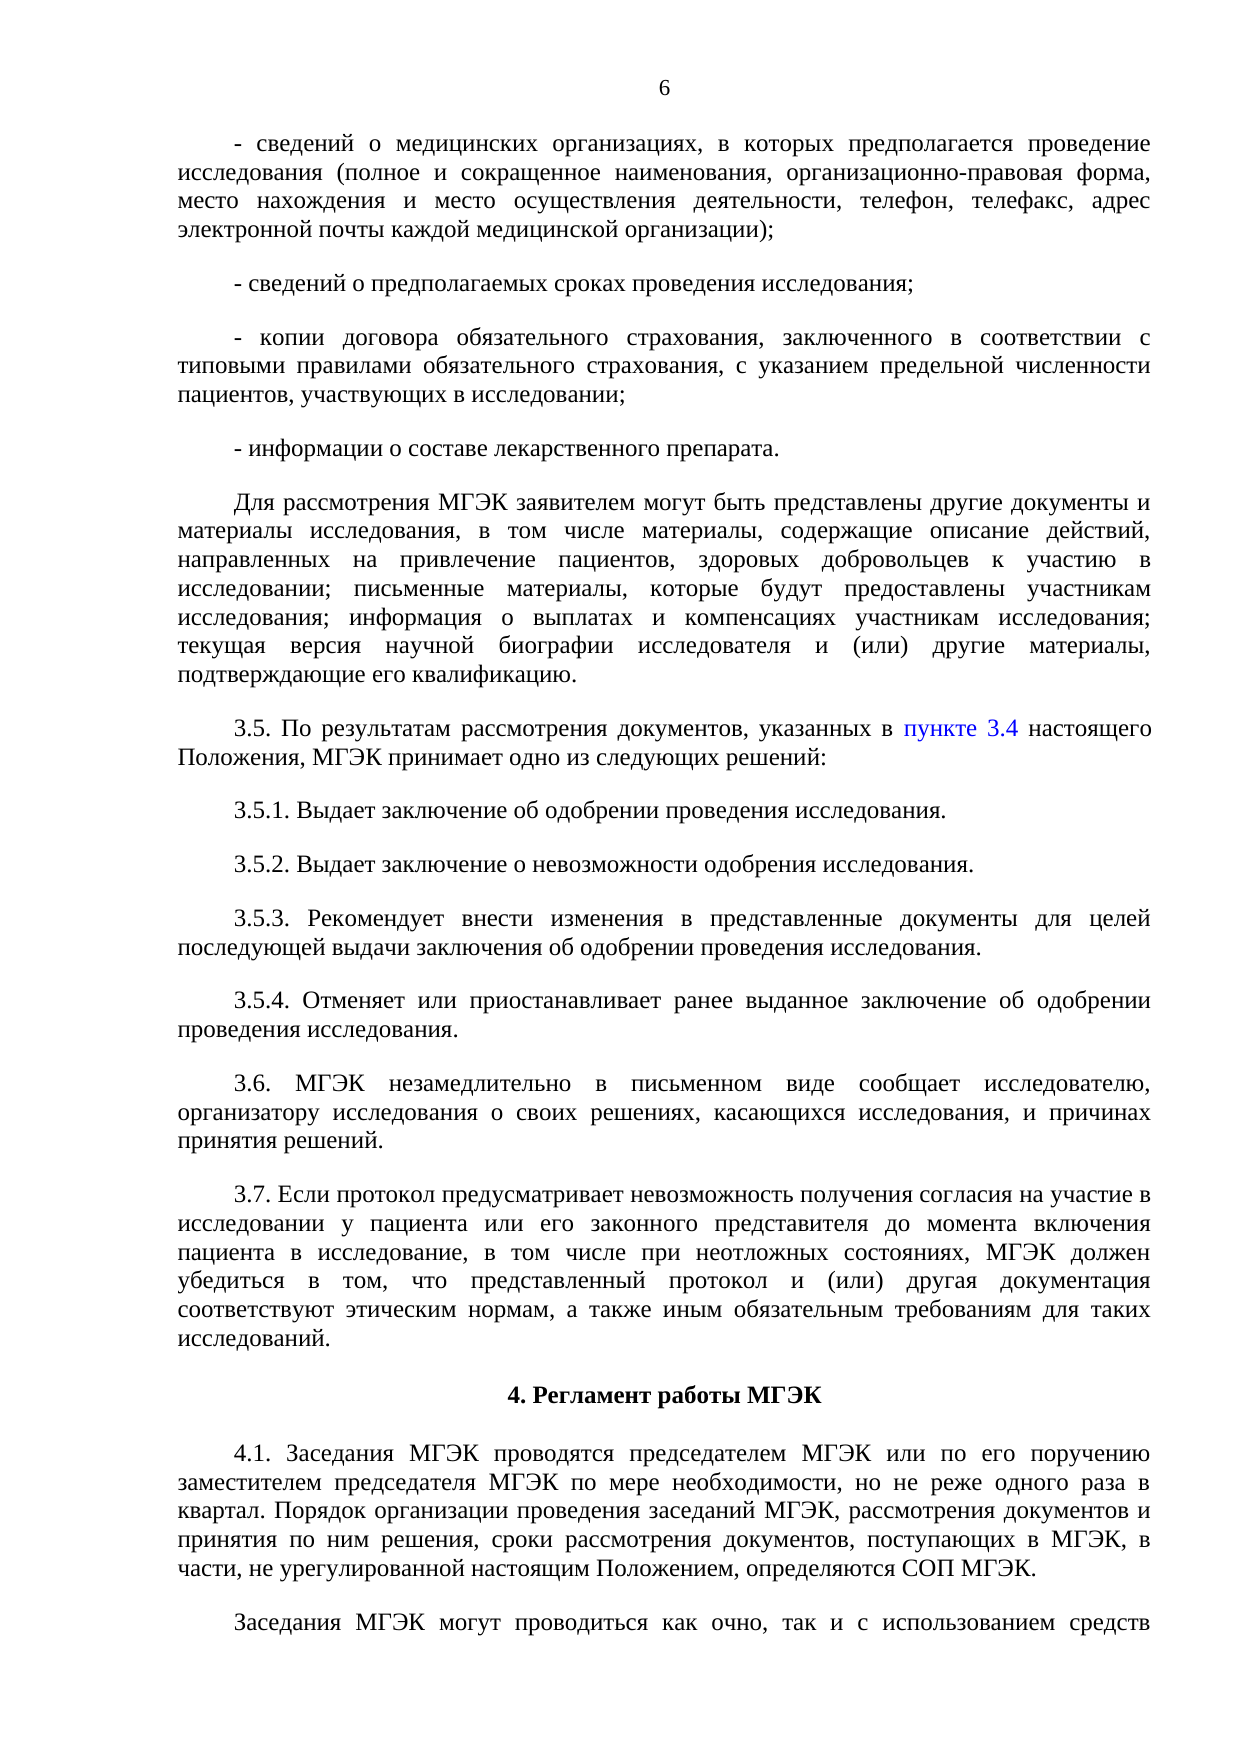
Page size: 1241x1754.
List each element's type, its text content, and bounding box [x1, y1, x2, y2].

text - сведений о медицинских организациях, в которых предполагается проведение исследования (полное и сокращенное наименования, организационно-правовая форма, место нахождения и место осуществления деятельности, телефон, телефакс, адрес электронной почты каждой медицинской организации); [177, 128, 1152, 243]
text 3.5. По результатам рассмотрения документов, указанных в пункте 3.4 настоящего Положения, МГЭК принимает одно из следующих решений: [177, 713, 1152, 771]
text 4.1. Заседания МГЭК проводятся председателем МГЭК или по его поручению заместителем председателя МГЭК по мере необходимости, но не реже одного раза в квартал. Порядок организации проведения заседаний МГЭК, рассмотрения документов и принятия по ним решения, сроки рассмотрения документов, поступающих в МГЭК, в части, не урегулированной настоящим Положением, определяются СОП МГЭК. [177, 1438, 1152, 1582]
text 3.5.3. Рекомендует внести изменения в представленные документы для целей последующей выдачи заключения об одобрении проведения исследования. [177, 903, 1152, 961]
text 3.5.2. Выдает заключение о невозможности одобрения исследования. [177, 849, 1152, 878]
text 3.5.4. Отменяет или приостанавливает ранее выданное заключение об одобрении проведения исследования. [177, 986, 1152, 1043]
text 3.6. МГЭК незамедлительно в письменном виде сообщает исследователю, организатору исследования о своих решениях, касающихся исследования, и причинах принятия решений. [177, 1068, 1152, 1154]
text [177, 1607, 1152, 1636]
text - информации о составе лекарственного препарата. [177, 433, 1152, 462]
text - копии договора обязательного страхования, заключенного в соответствии с типовыми правилами обязательного страхования, с указанием предельной численности пациентов, участвующих в исследовании; [177, 322, 1152, 408]
title 4. Регламент работы МГЭК [177, 1381, 1152, 1409]
text 3.5.1. Выдает заключение об одобрении проведения исследования. [177, 796, 1152, 824]
text - сведений о предполагаемых сроках проведения исследования; [177, 268, 1152, 297]
text Для рассмотрения МГЭК заявителем могут быть представлены другие документы и материалы исследования, в том числе материалы, содержащие описание действий, направленных на привлечение пациентов, здоровых добровольцев к участию в исследовании; письменные материалы, которые будут предоставлены участникам исследования; информация о выплатах и компенсациях участникам исследования; текущая версия научной биографии исследователя и (или) другие материалы, подтверждающие его квалификацию. [177, 487, 1152, 688]
text 3.7. Если протокол предусматривает невозможность получения согласия на участие в исследовании у пациента или его законного представителя до момента включения пациента в исследование, в том числе при неотложных состояниях, МГЭК должен убедиться в том, что представленный протокол и (или) другая документация соответствуют этическим нормам, а также иным обязательным требованиям для таких исследований. [177, 1179, 1152, 1352]
